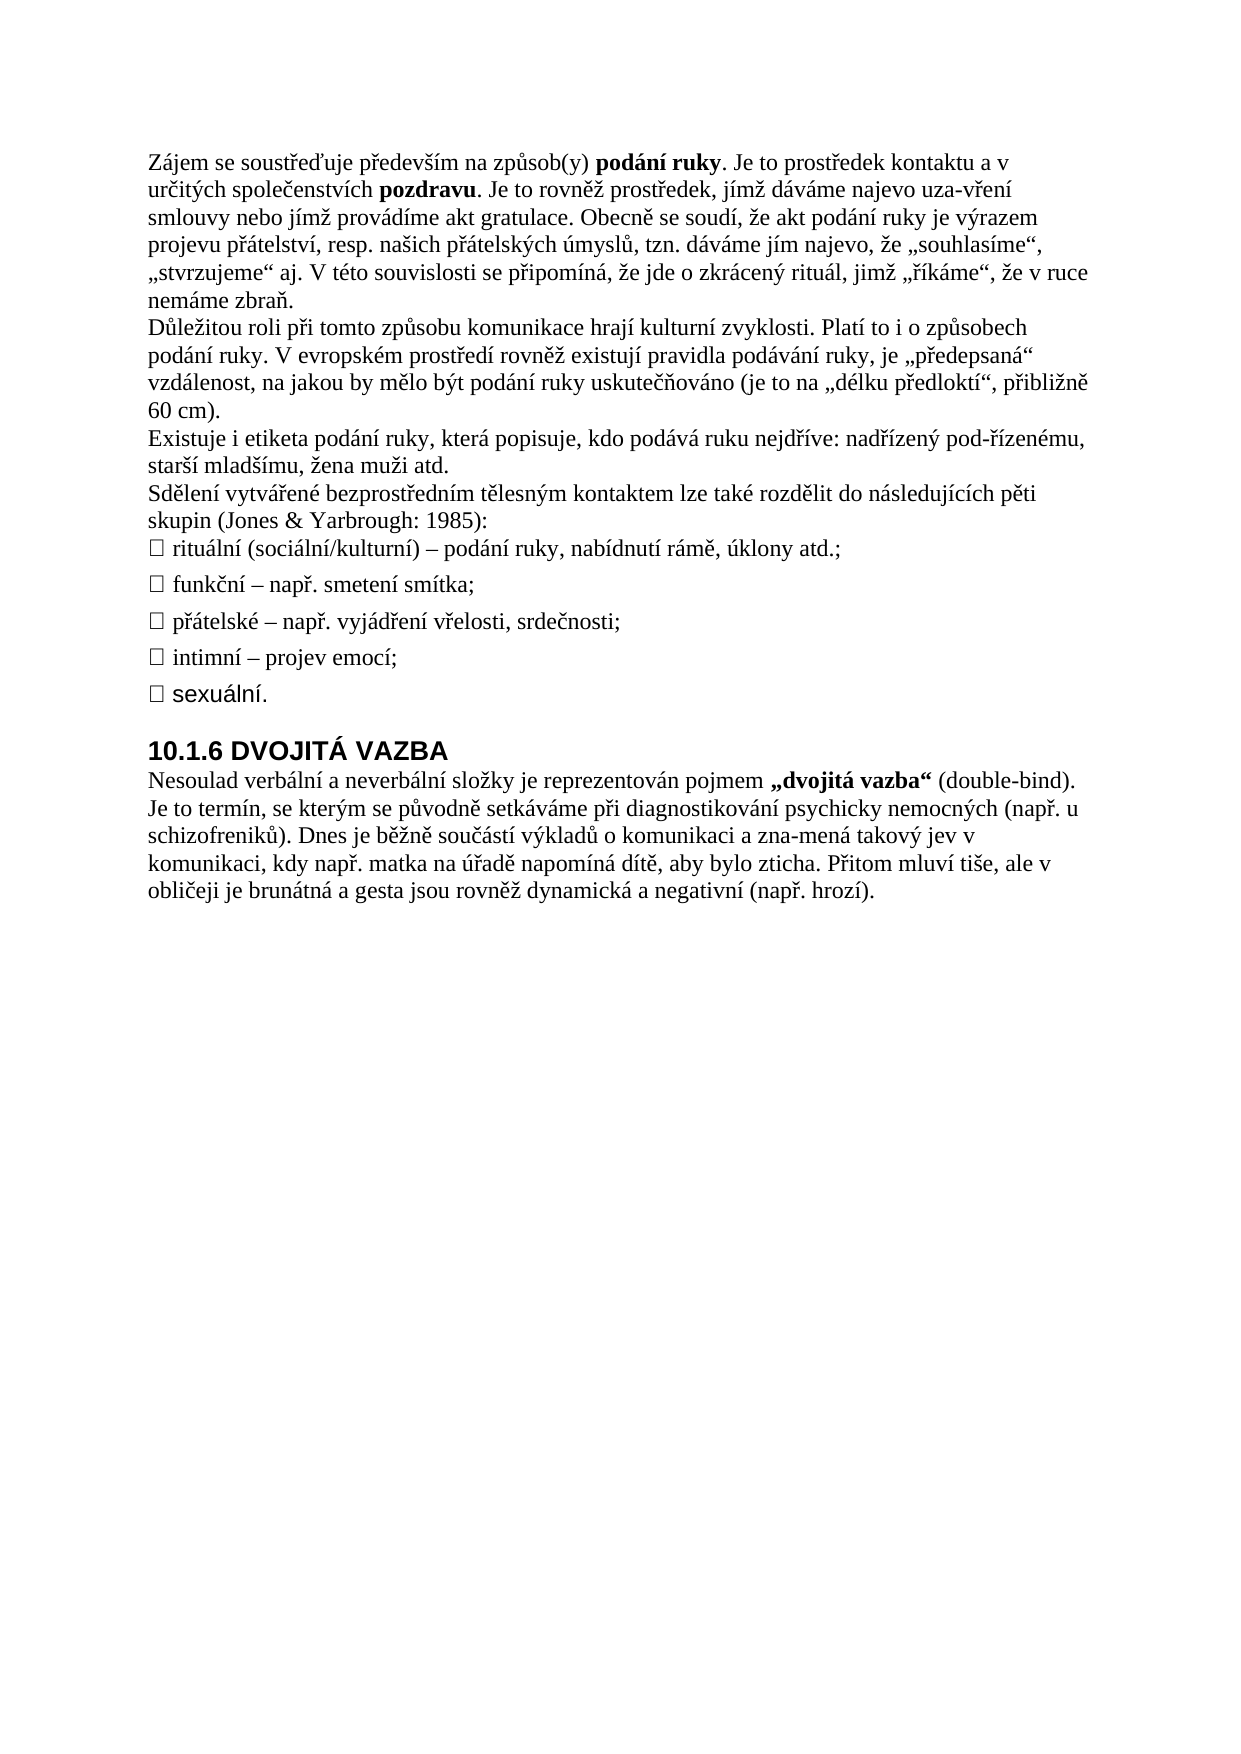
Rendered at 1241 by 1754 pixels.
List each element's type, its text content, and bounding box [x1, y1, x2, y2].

text Důležitou roli při tomto způsobu komunikace hrají kulturní zvyklosti. Platí to i o způsobech podání ruky. V evropském prostředí rovněž existují pravidla podávání ruky, je „předepsaná“ vzdálenost, na jakou by mělo být podání ruky uskutečňováno (je to na „délku předloktí“, přibližně 60 cm). [148, 313, 1093, 424]
text 10.1.6 DVOJITÁ VAZBA [148, 735, 1093, 766]
text Existuje i etiketa podání ruky, která popisuje, kdo podává ruku nejdříve: nadřízený pod-řízenému, starší mladšímu, žena muži atd. [148, 424, 1093, 479]
text  sexuální. [148, 679, 1093, 707]
text  funkční – např. smetení smítka; [148, 570, 1093, 598]
text  intimní – projev emocí; [148, 643, 1093, 671]
text Zájem se soustřeďuje především na způsob(y) podání ruky. Je to prostředek kontaktu a v určitých společenstvích pozdravu. Je to rovněž prostředek, jímž dáváme najevo uza-vření smlouvy nebo jímž provádíme akt gratulace. Obecně se soudí, že akt podání ruky je výrazem projevu přátelství, resp. našich přátelských úmyslů, tzn. dáváme jím najevo, že „souhlasíme“, „stvrzujeme“ aj. V této souvislosti se připomíná, že jde o zkrácený rituál, jimž „říkáme“, že v ruce nemáme zbraň. [148, 148, 1093, 313]
text  přátelské – např. vyjádření vřelosti, srdečnosti; [148, 607, 1093, 634]
text  rituální (sociální/kulturní) – podání ruky, nabídnutí rámě, úklony atd.; [148, 534, 1093, 562]
text Nesoulad verbální a neverbální složky je reprezentován pojmem „dvojitá vazba“ (double-bind). Je to termín, se kterým se původně setkáváme při diagnostikování psychicky nemocných (např. u schizofreniků). Dnes je běžně součástí výkladů o komunikaci a zna-mená takový jev v komunikaci, kdy např. matka na úřadě napomíná dítě, aby bylo zticha. Přitom mluví tiše, ale v obličeji je brunátná a gesta jsou rovněž dynamická a negativní (např. hrozí). [148, 766, 1093, 904]
text Sdělení vytvářené bezprostředním tělesným kontaktem lze také rozdělit do následujících pěti skupin (Jones & Yarbrough: 1985): [148, 479, 1093, 534]
